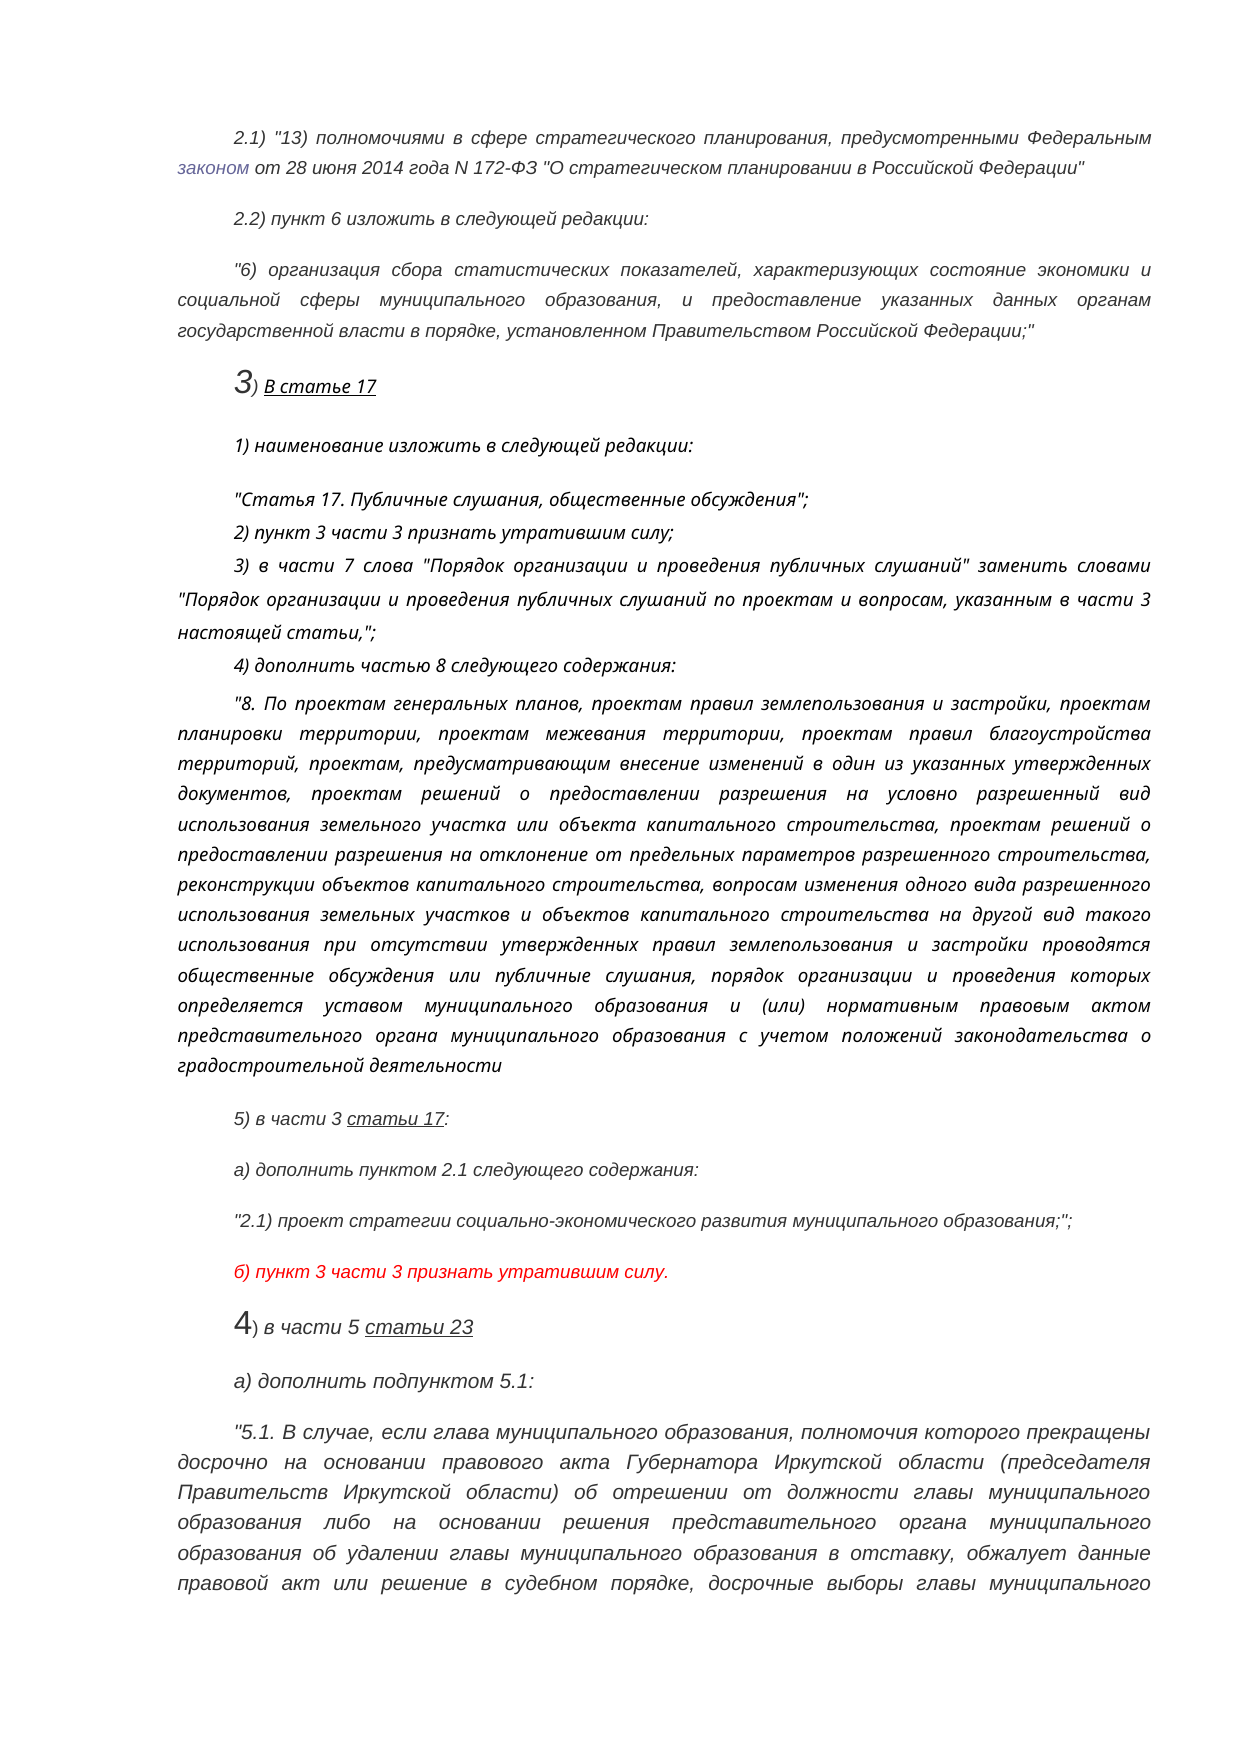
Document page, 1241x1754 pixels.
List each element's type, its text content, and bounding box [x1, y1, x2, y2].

text 2.1) "13) полномочиями в сфере стратегического планирования, предусмотренными Федеральным законом от 28 июня 2014 года N 172-ФЗ "О стратегическом планировании в Российской Федерации" [177, 118, 1152, 178]
text "Статья 17. Публичные слушания, общественные обсуждения"; [177, 487, 1152, 512]
text б) пункт 3 части 3 признать утратившим силу. [177, 1252, 1152, 1282]
text 2) пункт 3 части 3 признать утратившим силу; [177, 520, 1152, 545]
text "8. По проектам генеральных планов, проектам правил землепользования и застройки, проектам планировки территории, проектам межевания территории, проектам правил благоустройства территорий, проектам, предусматривающим внесение изменений в один из указанных утвержденных документов, проектам решений о предоставлении разрешения на условно разрешенный вид использования земельного участка или объекта капитального строительства, проектам решений о предоставлении разрешения на отклонение от предельных параметров разрешенного строительства, реконструкции объектов капитального строительства, вопросам изменения одного вида разрешенного использования земельных участков и объектов капитального строительства на другой вид такого использования при отсутствии утвержденных правил землепользования и застройки проводятся общественные обсуждения или публичные слушания, порядок организации и проведения которых определяется уставом муниципального образования и (или) нормативным правовым актом представительного органа муниципального образования с учетом положений законодательства о градостроительной деятельности [177, 685, 1152, 1078]
text а) дополнить пунктом 2.1 следующего содержания: [177, 1150, 1152, 1180]
text 3) в части 7 слова "Порядок организации и проведения публичных слушаний" заменить словами "Порядок организации и проведения публичных слушаний по проектам и вопросам, указанным в части 3 настоящей статьи,"; [177, 553, 1152, 644]
text 4) в части 5 статьи 23 [177, 1303, 1152, 1341]
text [177, 1413, 1152, 1594]
text "6) организация сбора статистических показателей, характеризующих состояние экономики и социальной сферы муниципального образования, и предоставление указанных данных органам государственной власти в порядке, установленном Правительством Российской Федерации;" [177, 250, 1152, 341]
text 3) В статье 17 [177, 362, 1152, 400]
text 4) дополнить частью 8 следующего содержания: [177, 652, 1152, 678]
text "2.1) проект стратегии социально-экономического развития муниципального образования;"; [177, 1201, 1152, 1231]
text 1) наименование изложить в следующей редакции: [177, 433, 1152, 458]
text 5) в части 3 статьи 17: [177, 1099, 1152, 1129]
text а) дополнить подпунктом 5.1: [177, 1362, 1152, 1392]
text 2.2) пункт 6 изложить в следующей редакции: [177, 199, 1152, 229]
